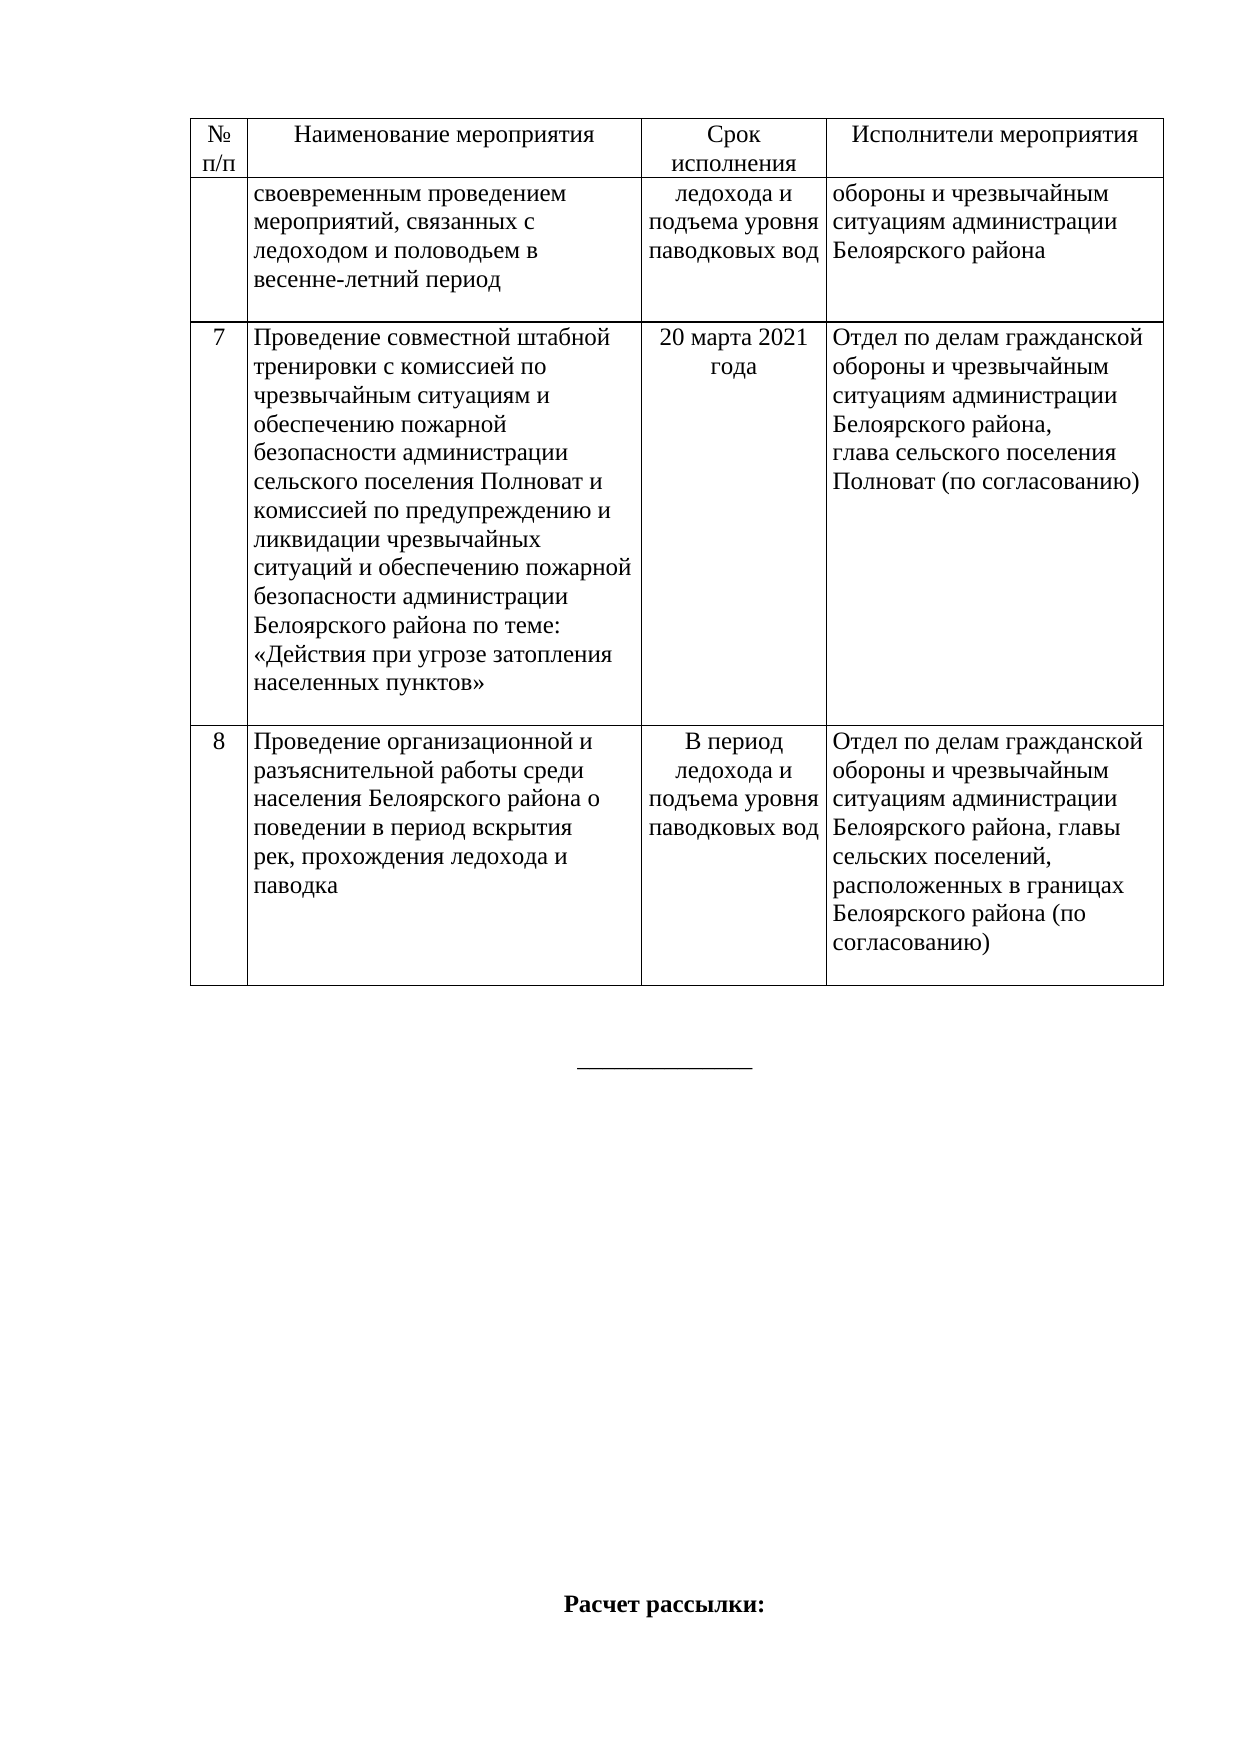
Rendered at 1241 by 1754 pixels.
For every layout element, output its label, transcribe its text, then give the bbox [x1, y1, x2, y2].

table_header Исполнители мероприятия [827, 119, 1163, 177]
table_cell 20 марта 2021 года [642, 323, 826, 725]
table_cell Проведение совместной штабной тренировки с комиссией по чрезвычайным ситуациям и обеспечению пожарной безопасности администрации сельского поселения Полноват и комиссией по предупреждению и ликвидации чрезвычайных ситуаций и обеспечению пожарной безопасности администрации Белоярского района по теме: «Действия при угрозе затопления населенных пунктов» [248, 323, 641, 725]
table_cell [827, 178, 1163, 321]
table_header Срок исполнения [642, 119, 826, 177]
table_cell 8 [191, 726, 247, 985]
text ______________ [177, 1043, 1152, 1072]
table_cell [642, 178, 826, 321]
table_cell 7 [191, 323, 247, 725]
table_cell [248, 178, 641, 321]
table_cell 6 [191, 178, 247, 321]
text Расчет рассылки: [177, 1589, 1152, 1618]
table_cell Проведение организационной и разъяснительной работы среди населения Белоярского района о поведении в период вскрытия рек, прохождения ледохода и паводка [248, 726, 641, 985]
table_header Наименование мероприятия [248, 119, 641, 177]
table_cell Отдел по делам гражданской обороны и чрезвычайным ситуациям администрации Белоярского района, главы сельских поселений, расположенных в границах Белоярского района (по согласованию) [827, 726, 1163, 985]
table_cell В период ледохода и подъема уровня паводковых вод [642, 726, 826, 985]
table_header № п/п [191, 119, 247, 177]
table_cell Отдел по делам гражданской обороны и чрезвычайным ситуациям администрации Белоярского района, глава сельского поселения Полноват (по согласованию) [827, 323, 1163, 725]
